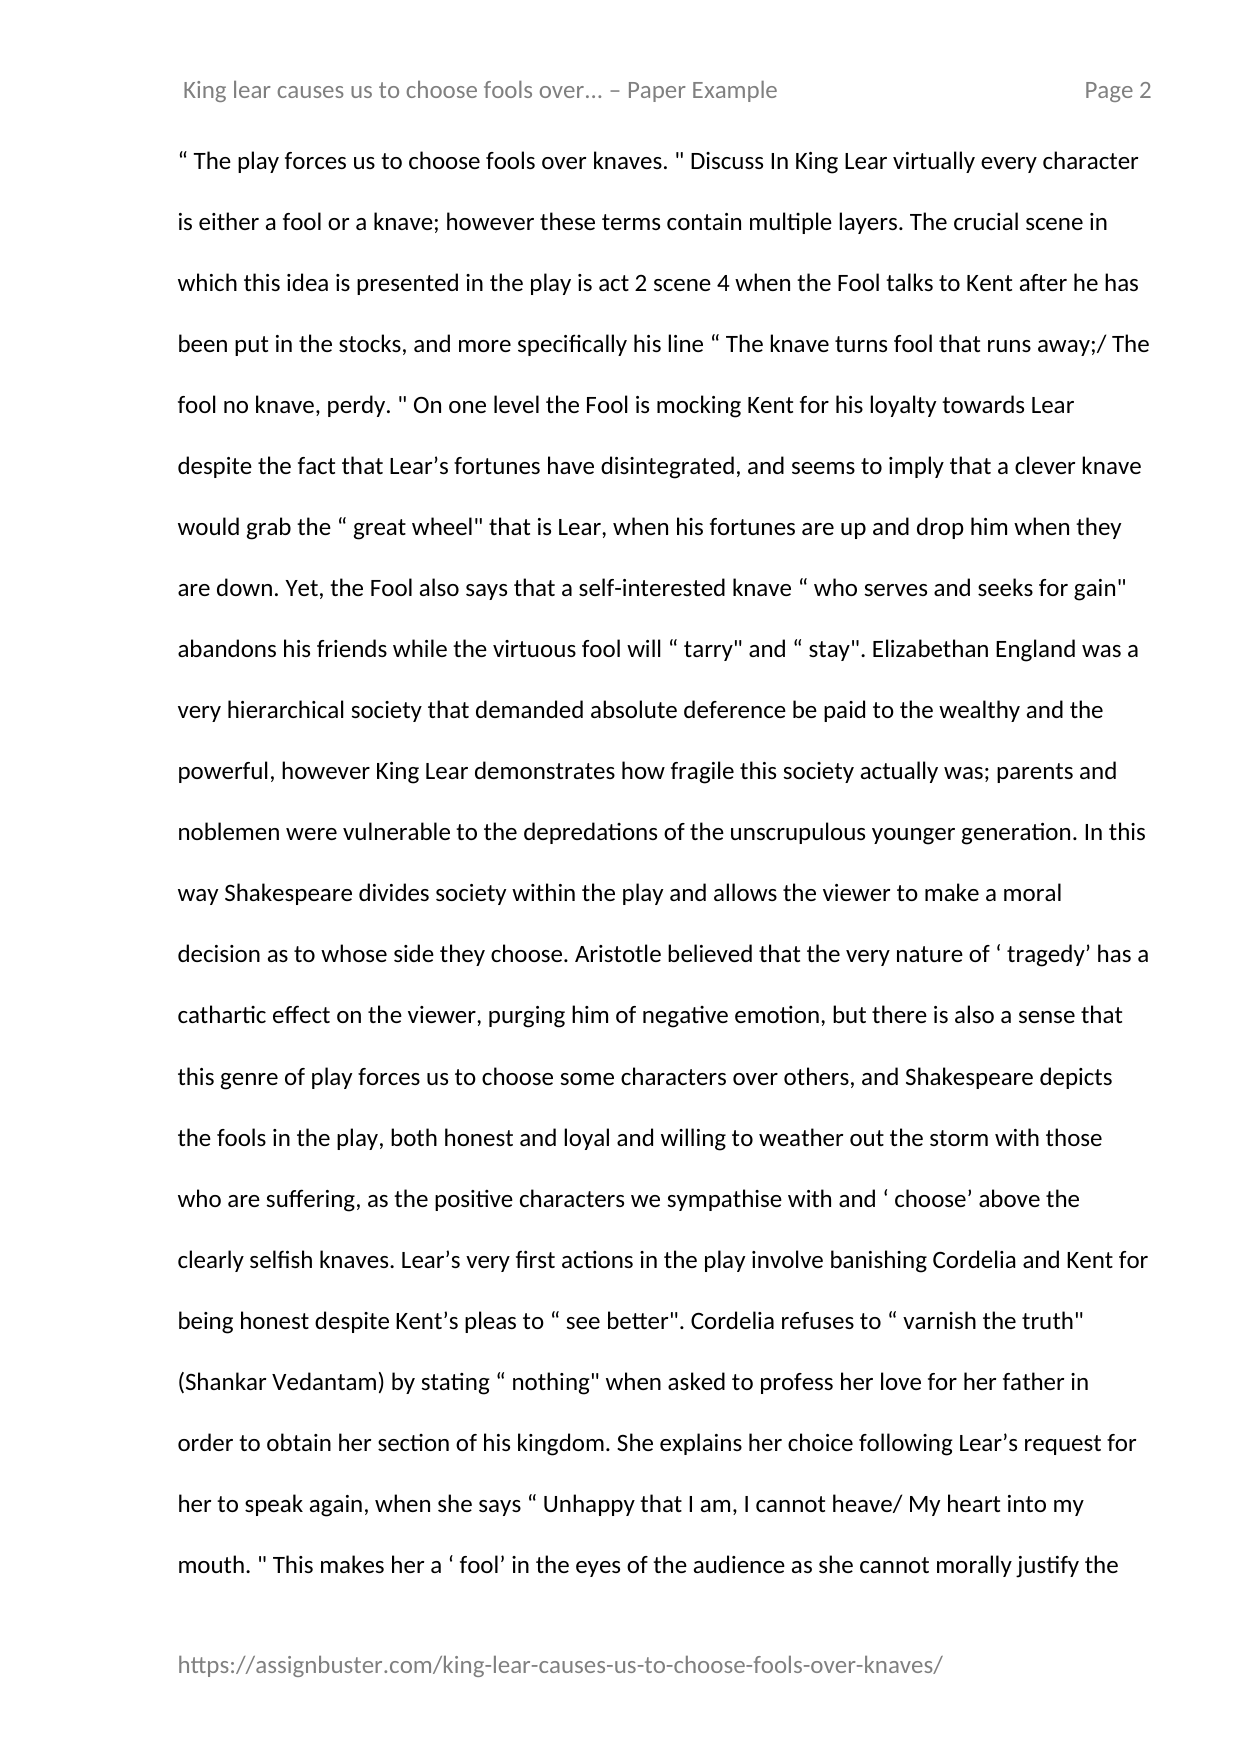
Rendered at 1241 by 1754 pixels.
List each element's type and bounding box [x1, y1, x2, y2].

text [177, 145, 1152, 1579]
